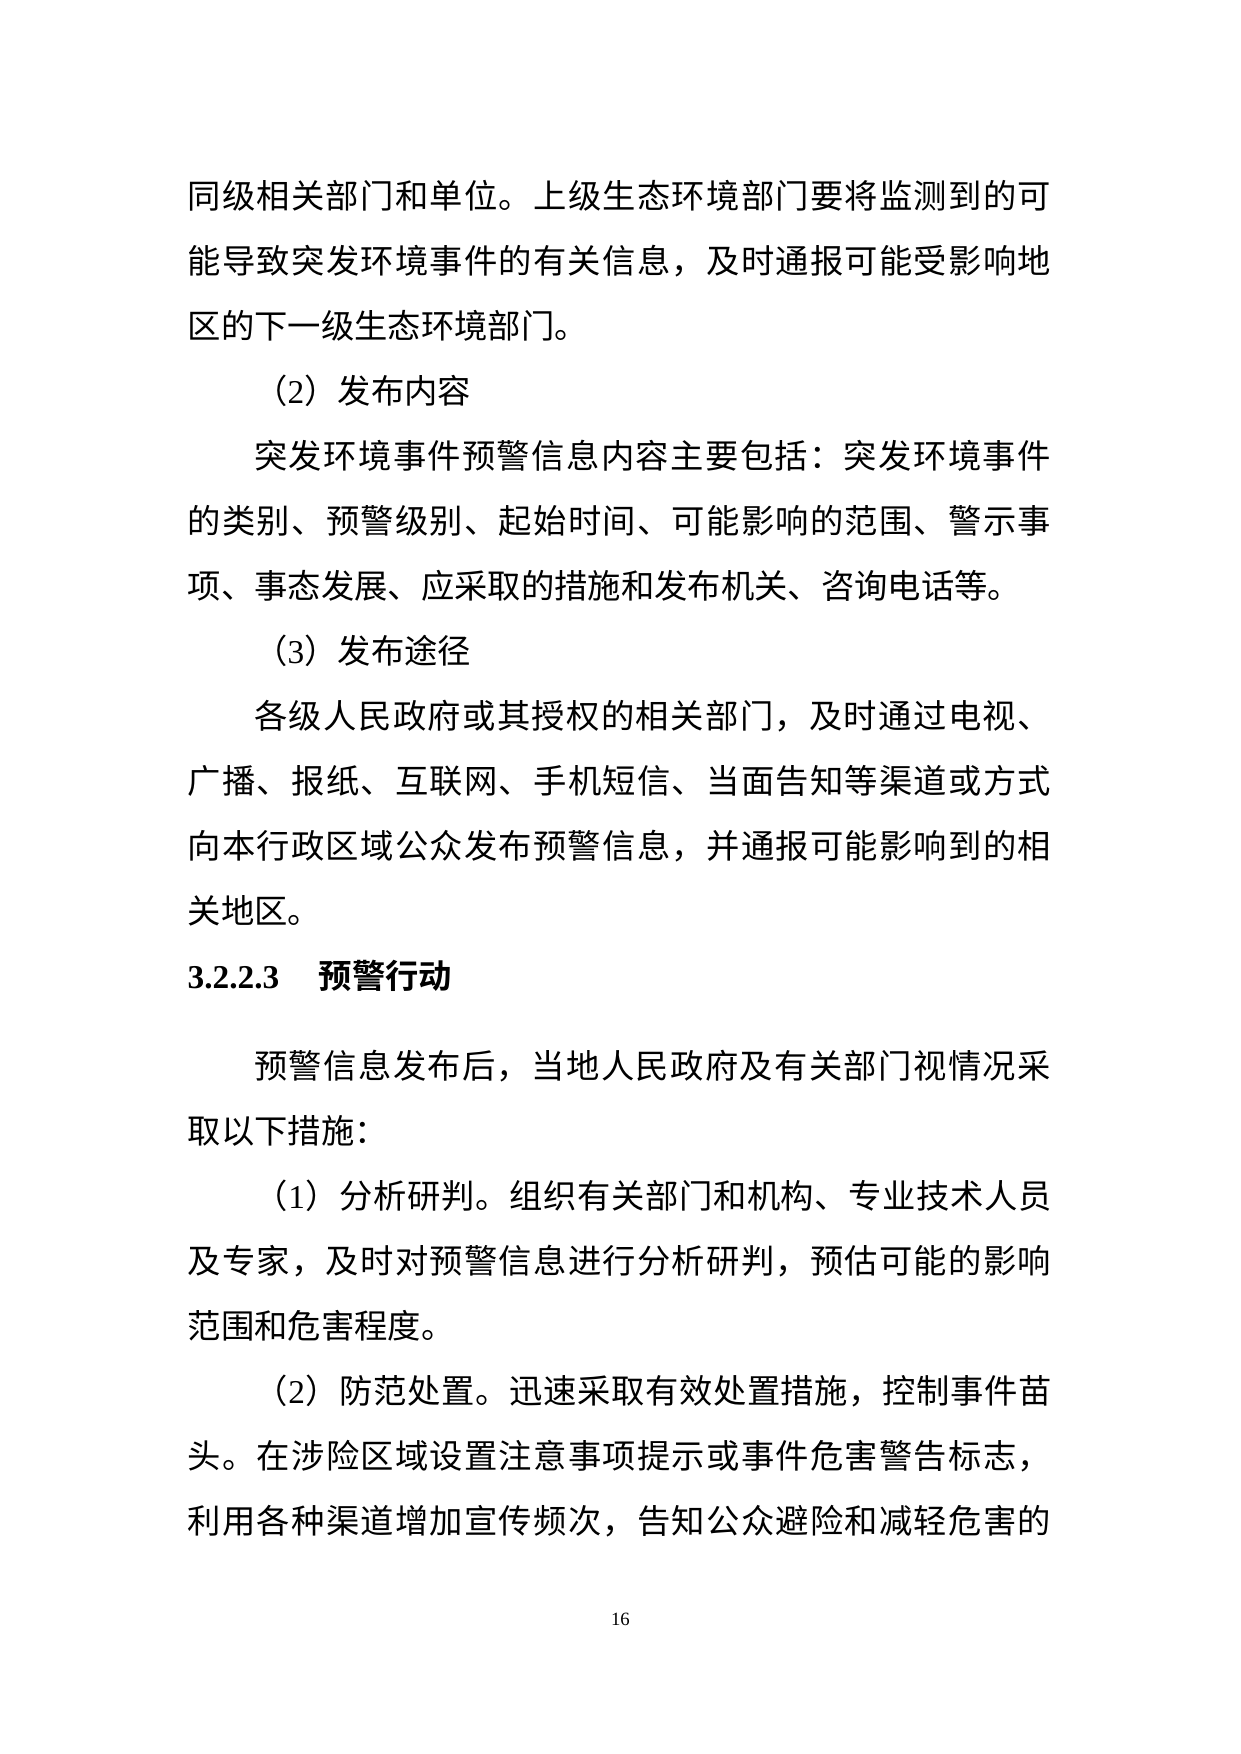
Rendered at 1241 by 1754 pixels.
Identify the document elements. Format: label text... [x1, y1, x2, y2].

text （3）发布途径 [187, 617, 1053, 682]
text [187, 162, 1053, 357]
text （2）发布内容 [187, 357, 1053, 422]
subtitle 预警行动 [187, 942, 1053, 1007]
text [187, 1356, 1053, 1551]
text 各级人民政府或其授权的相关部门，及时通过电视、广播、报纸、互联网、手机短信、当面告知等渠道或方式向本行政区域公众发布预警信息，并通报可能影响到的相关地区。 [187, 682, 1053, 942]
text 预警信息发布后，当地人民政府及有关部门视情况采取以下措施： [187, 1031, 1053, 1161]
text （1）分析研判。组织有关部门和机构、专业技术人员及专家，及时对预警信息进行分析研判，预估可能的影响范围和危害程度。 [187, 1161, 1053, 1356]
text 突发环境事件预警信息内容主要包括：突发环境事件的类别、预警级别、起始时间、可能影响的范围、警示事项、事态发展、应采取的措施和发布机关、咨询电话等。 [187, 422, 1053, 617]
